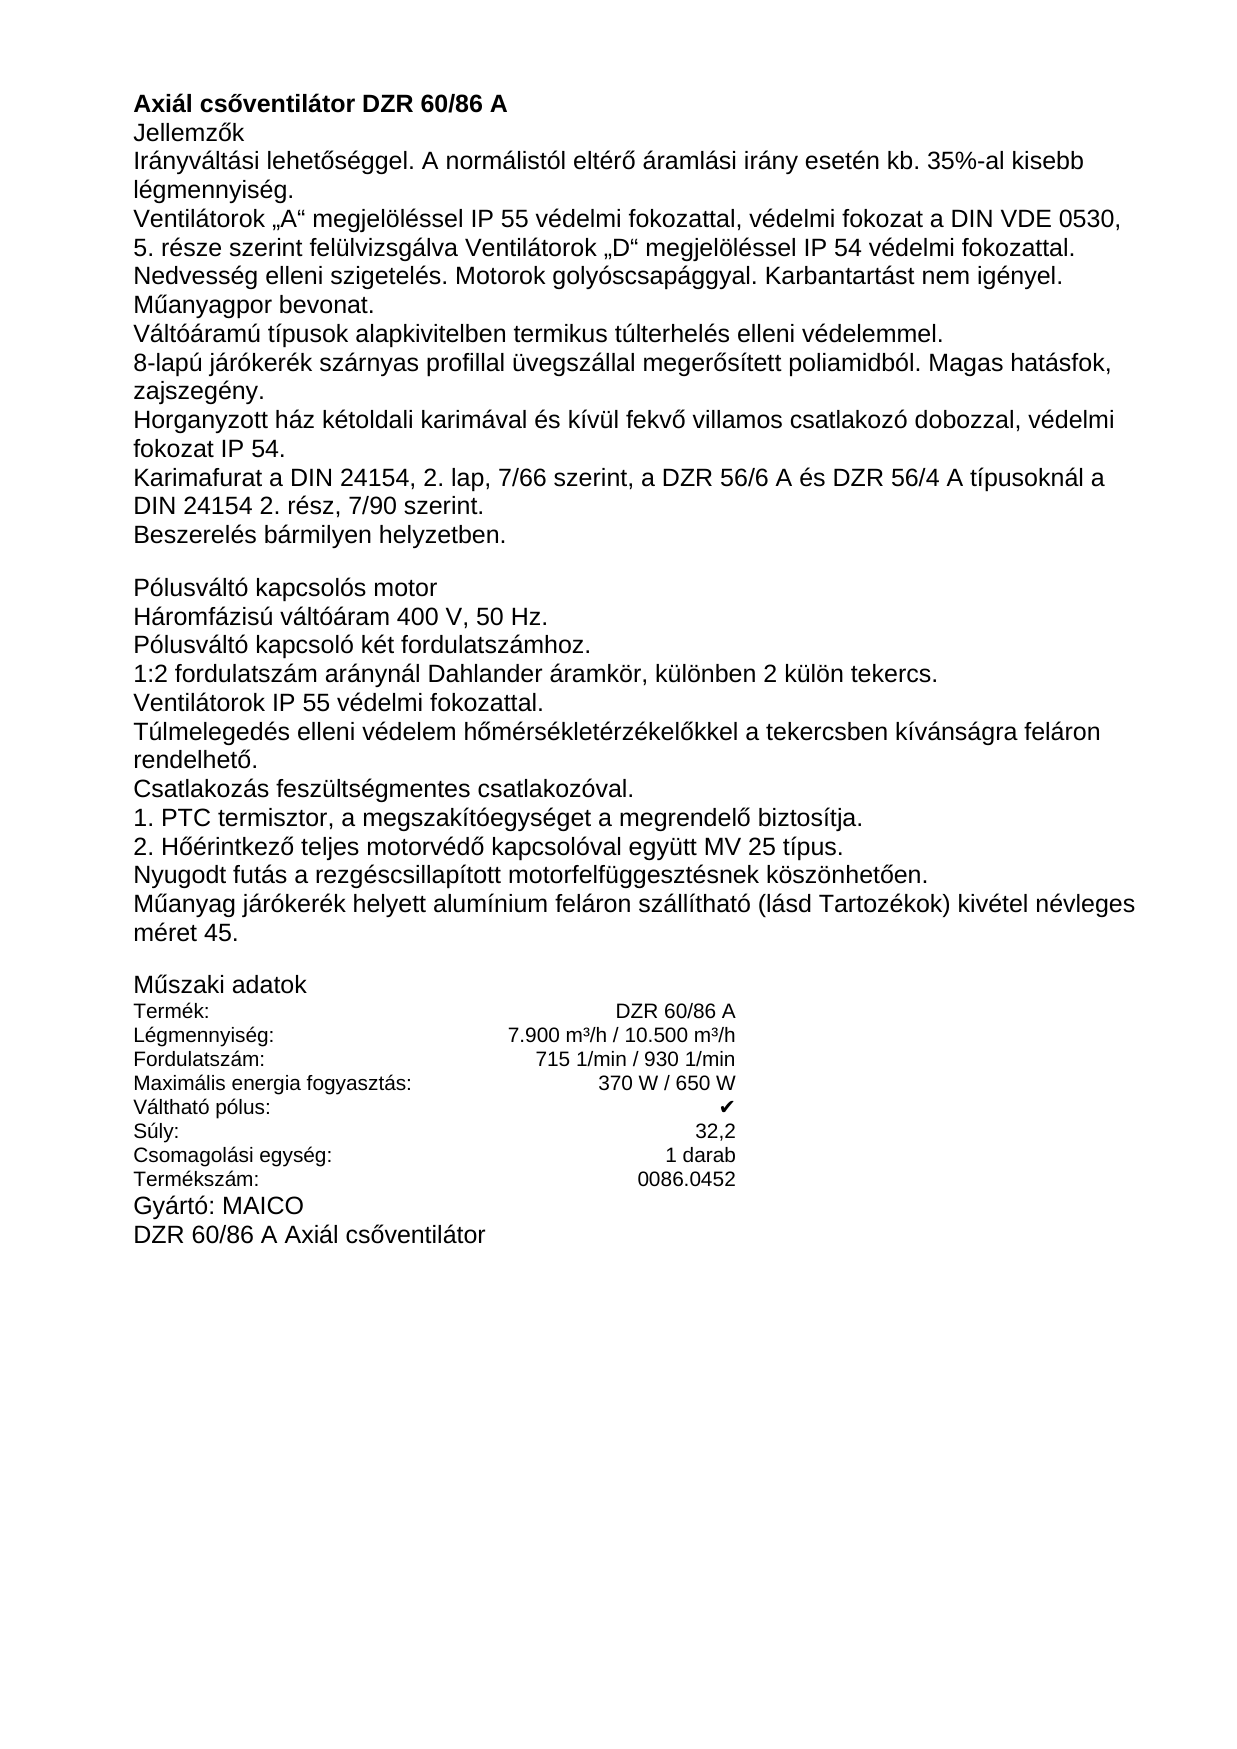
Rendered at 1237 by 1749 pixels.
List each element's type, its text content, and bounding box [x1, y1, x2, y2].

text 1. PTC termisztor, a megszakítóegységet a megrendelő biztosítja. [133, 803, 1148, 831]
table_cell 32,2 [434, 1119, 747, 1143]
text Nedvesség elleni szigetelés. Motorok golyóscsapággyal. Karbantartást nem igényel. Műanyagpor bevonat. [133, 261, 1148, 319]
table_cell Légmennyiség: [122, 1023, 434, 1047]
text Műanyag járókerék helyett alumínium feláron szállítható (lásd Tartozékok) kivétel névleges méret 45. [133, 889, 1148, 946]
table_cell Váltható pólus: [122, 1095, 434, 1119]
text Karimafurat a DIN 24154, 2. lap, 7/66 szerint, a DZR 56/6 A és DZR 56/4 A típusoknál a DIN 24154 2. rész, 7/90 szerint. [133, 462, 1148, 520]
text Ventilátorok „A“ megjelöléssel IP 55 védelmi fokozattal, védelmi fokozat a DIN VDE 0530, 5. része szerint felülvizsgálva Ventilátorok „D“ megjelöléssel IP 54 védelmi fokozattal. [133, 204, 1148, 261]
text Pólusváltó kapcsolós motor [133, 573, 1148, 601]
text Háromfázisú váltóáram 400 V, 50 Hz. [133, 601, 1148, 630]
table_cell 1 darab [434, 1143, 747, 1167]
text Csatlakozás feszültségmentes csatlakozóval. [133, 774, 1148, 803]
text DZR 60/86 A Axiál csőventilátor [133, 1219, 1148, 1248]
text Gyártó: MAICO [133, 1191, 1148, 1219]
table_cell Maximális energia fogyasztás: [122, 1071, 434, 1095]
text Jellemzők [133, 117, 1148, 146]
text Irányváltási lehetőséggel. A normálistól eltérő áramlási irány esetén kb. 35%-al kisebb légmennyiség. [133, 146, 1148, 204]
table_cell 370 W / 650 W [434, 1071, 747, 1095]
text Váltóáramú típusok alapkivitelben termikus túlterhelés elleni védelemmel. [133, 319, 1148, 347]
text 1:2 fordulatszám aránynál Dahlander áramkör, különben 2 külön tekercs. [133, 659, 1148, 688]
table_cell ✔ [434, 1095, 747, 1119]
table_cell Súly: [122, 1119, 434, 1143]
text 8-lapú járókerék szárnyas profillal üvegszállal megerősített poliamidból. Magas hatásfok, zajszegény. [133, 347, 1148, 405]
table_cell 0086.0452 [434, 1167, 747, 1191]
table_header DZR 60/86 A [434, 999, 747, 1023]
text Axiál csőventilátor DZR 60/86 A [133, 89, 1148, 117]
text 2. Hőérintkező teljes motorvédő kapcsolóval együtt MV 25 típus. [133, 831, 1148, 860]
text Pólusváltó kapcsoló két fordulatszámhoz. [133, 630, 1148, 659]
text Túlmelegedés elleni védelem hőmérsékletérzékelőkkel a tekercsben kívánságra feláron rendelhető. [133, 716, 1148, 774]
table_cell Csomagolási egység: [122, 1143, 434, 1167]
text Ventilátorok IP 55 védelmi fokozattal. [133, 688, 1148, 716]
table_cell Fordulatszám: [122, 1047, 434, 1071]
table_cell 715 1/min / 930 1/min [434, 1047, 747, 1071]
text Nyugodt futás a rezgéscsillapított motorfelfüggesztésnek köszönhetően. [133, 860, 1148, 889]
text Horganyzott ház kétoldali karimával és kívül fekvő villamos csatlakozó dobozzal, védelmi fokozat IP 54. [133, 405, 1148, 462]
table_cell Termékszám: [122, 1167, 434, 1191]
text Beszerelés bármilyen helyzetben. [133, 520, 1148, 549]
text Műszaki adatok [133, 970, 1148, 999]
table_header Termék: [122, 999, 434, 1023]
table_cell 7.900 m³/h / 10.500 m³/h [434, 1023, 747, 1047]
